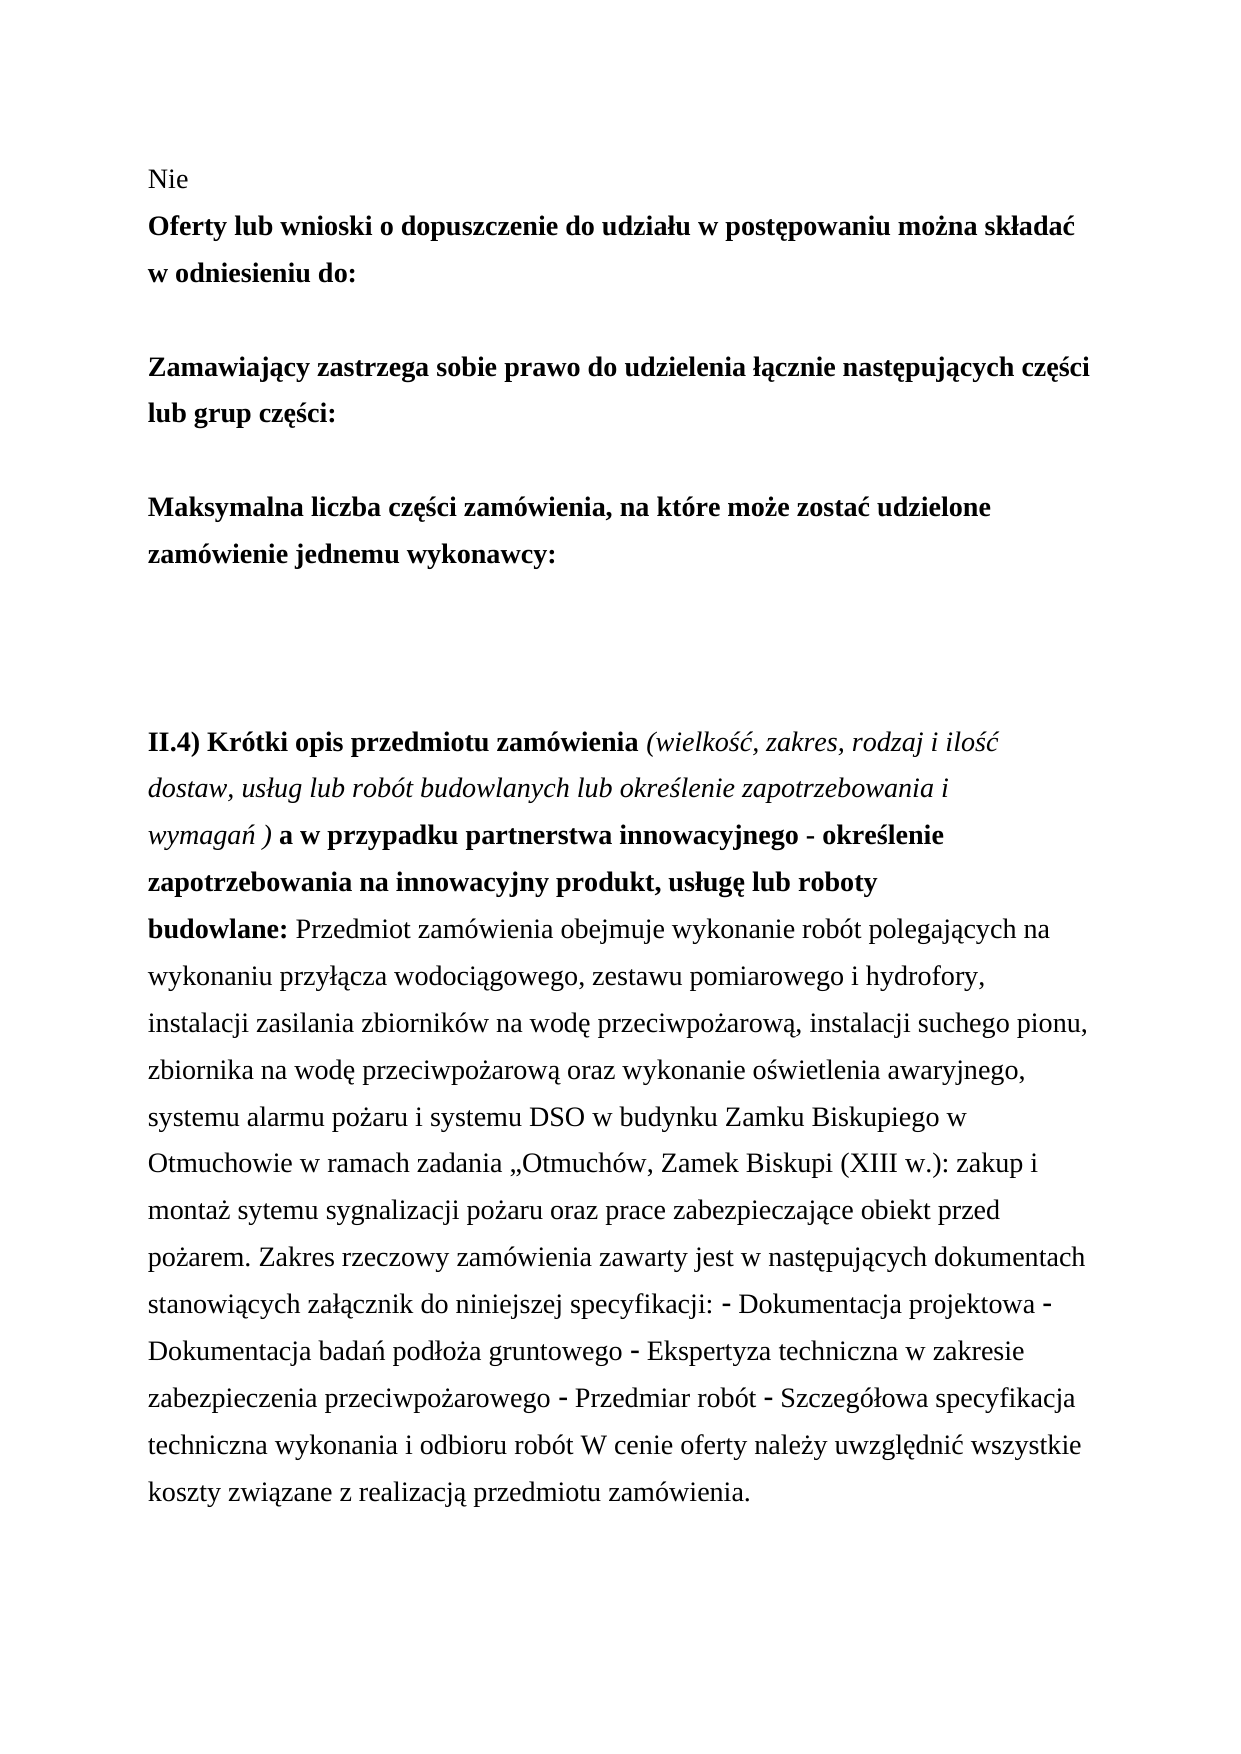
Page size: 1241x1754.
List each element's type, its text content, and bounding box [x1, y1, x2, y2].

text Nie Oferty lub wnioski o dopuszczenie do udziału w postępowaniu można składać w odniesieniu do: [148, 148, 1093, 335]
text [148, 335, 1093, 1554]
